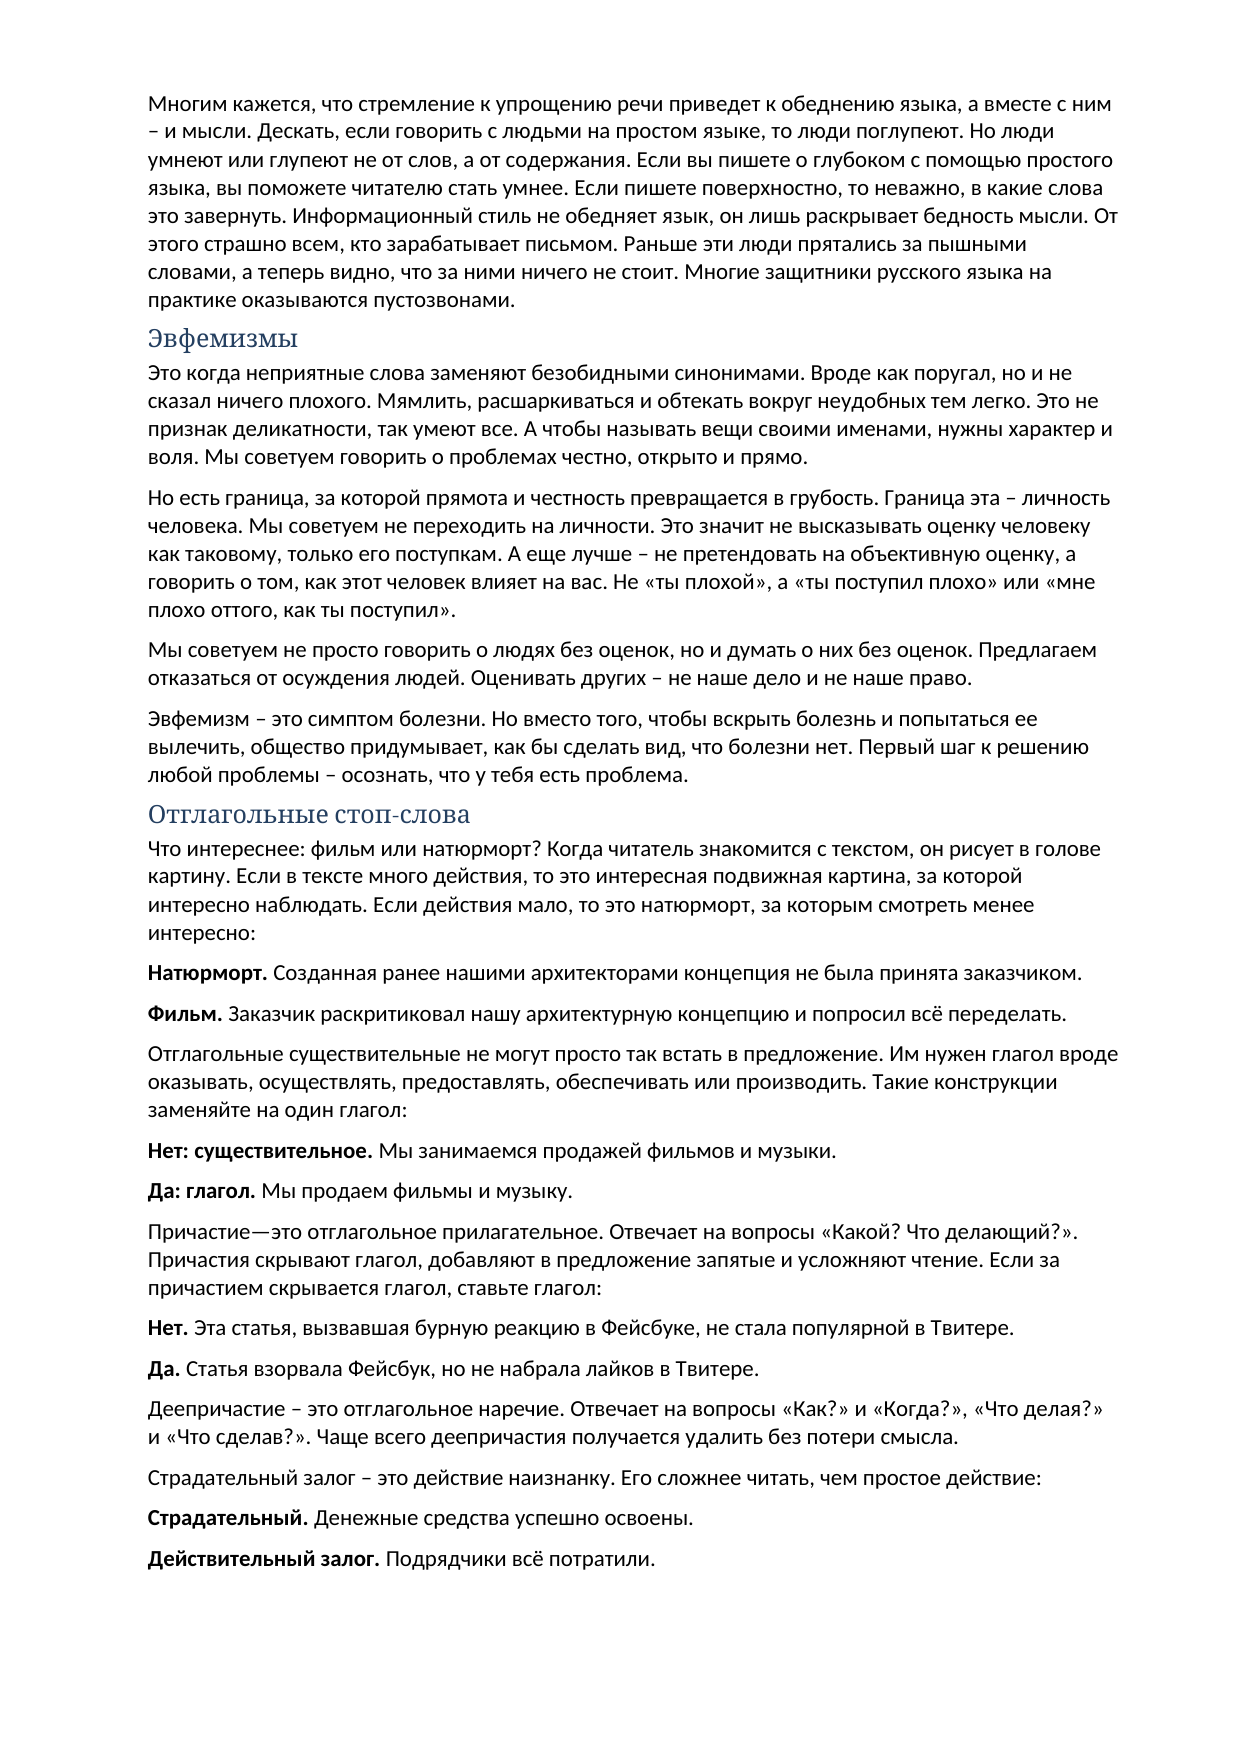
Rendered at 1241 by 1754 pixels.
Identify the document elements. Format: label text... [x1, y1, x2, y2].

text Но есть граница, за которой прямота и честность превращается в грубость. Граница эта – личность человека. Мы советуем не переходить на личности. Это значит не высказывать оценку человеку как таковому, только его поступкам. А еще лучше – не претендовать на объективную оценку, а говорить о том, как этот человек влияет на вас. Не «ты плохой», а «ты поступил плохо» или «мне плохо оттого, как ты поступил». [148, 483, 1122, 623]
text Это когда неприятные слова заменяют безобидными синонимами. Вроде как поругал, но и не сказал ничего плохого. Мямлить, расшаркиваться и обтекать вокруг неудобных тем легко. Это не признак деликатности, так умеют все. А чтобы называть вещи своими именами, нужны характер и воля. Мы советуем говорить о проблемах честно, открыто и прямо. [148, 358, 1122, 470]
subtitle Эвфемизмы [148, 325, 1122, 354]
text Действительный залог. Подрядчики всё потратили. [148, 1544, 1122, 1572]
text Да. Статья взорвала Фейсбук, но не набрала лайков в Твитере. [148, 1354, 1122, 1382]
subtitle Отглагольные стоп-слова [148, 801, 1122, 829]
text Страдательный. Денежные средства успешно освоены. [148, 1503, 1122, 1532]
text Страдательный залог – это действие наизнанку. Его сложнее читать, чем простое действие: [148, 1463, 1122, 1491]
text Фильм. Заказчик раскритиковал нашу архитектурную концепцию и попросил всё переделать. [148, 999, 1122, 1027]
text Отглагольные существительные не могут просто так встать в предложение. Им нужен глагол вроде оказывать, осуществлять, предоставлять, обеспечивать или производить. Такие конструкции заменяйте на один глагол: [148, 1039, 1122, 1123]
text Что интереснее: фильм или натюрморт? Когда читатель знакомится с текстом, он рисует в голове картину. Если в тексте много действия, то это интересная подвижная картина, за которой интересно наблюдать. Если действия мало, то это натюрморт, за которым смотреть менее интересно: [148, 834, 1122, 946]
text Причастие—это отглагольное прилагательное. Отвечает на вопросы «Какой? Что делающий?». Причастия скрывают глагол, добавляют в предложение запятые и усложняют чтение. Если за причастием скрывается глагол, ставьте глагол: [148, 1217, 1122, 1301]
text Нет: существительное. Мы занимаемся продажей фильмов и музыки. [148, 1136, 1122, 1164]
text Нет. Эта статья, вызвавшая бурную реакцию в Фейсбуке, не стала популярной в Твитере. [148, 1313, 1122, 1341]
text Многим кажется, что стремление к упрощению речи приведет к обеднению языка, а вместе с ним – и мысли. Дескать, если говорить с людьми на простом языке, то люди поглупеют. Но люди умнеют или глупеют не от слов, а от содержания. Если вы пишете о глубоком с помощью простого языка, вы поможете читателю стать умнее. Если пишете поверхностно, то неважно, в какие слова это завернуть. Информационный стиль не обедняет язык, он лишь раскрывает бедность мысли. От этого страшно всем, кто зарабатывает письмом. Раньше эти люди прятались за пышными словами, а теперь видно, что за ними ничего не стоит. Многие защитники русского языка на практике оказываются пустозвонами. [148, 89, 1122, 313]
text Да: глагол. Мы продаем фильмы и музыку. [148, 1176, 1122, 1204]
text Деепричастие – это отглагольное наречие. Отвечает на вопросы «Как?» и «Когда?», «Что делая?» и «Что сделав?». Чаще всего деепричастия получается удалить без потери смысла. [148, 1394, 1122, 1451]
text Натюрморт. Созданная ранее нашими архитекторами концепция не была принята заказчиком. [148, 958, 1122, 986]
text Мы советуем не просто говорить о людях без оценок, но и думать о них без оценок. Предлагаем отказаться от осуждения людей. Оценивать других – не наше дело и не наше право. [148, 636, 1122, 692]
text Эвфемизм – это симптом болезни. Но вместо того, чтобы вскрыть болезнь и попытаться ее вылечить, общество придумывает, как бы сделать вид, что болезни нет. Первый шаг к решению любой проблемы – осознать, что у тебя есть проблема. [148, 704, 1122, 788]
